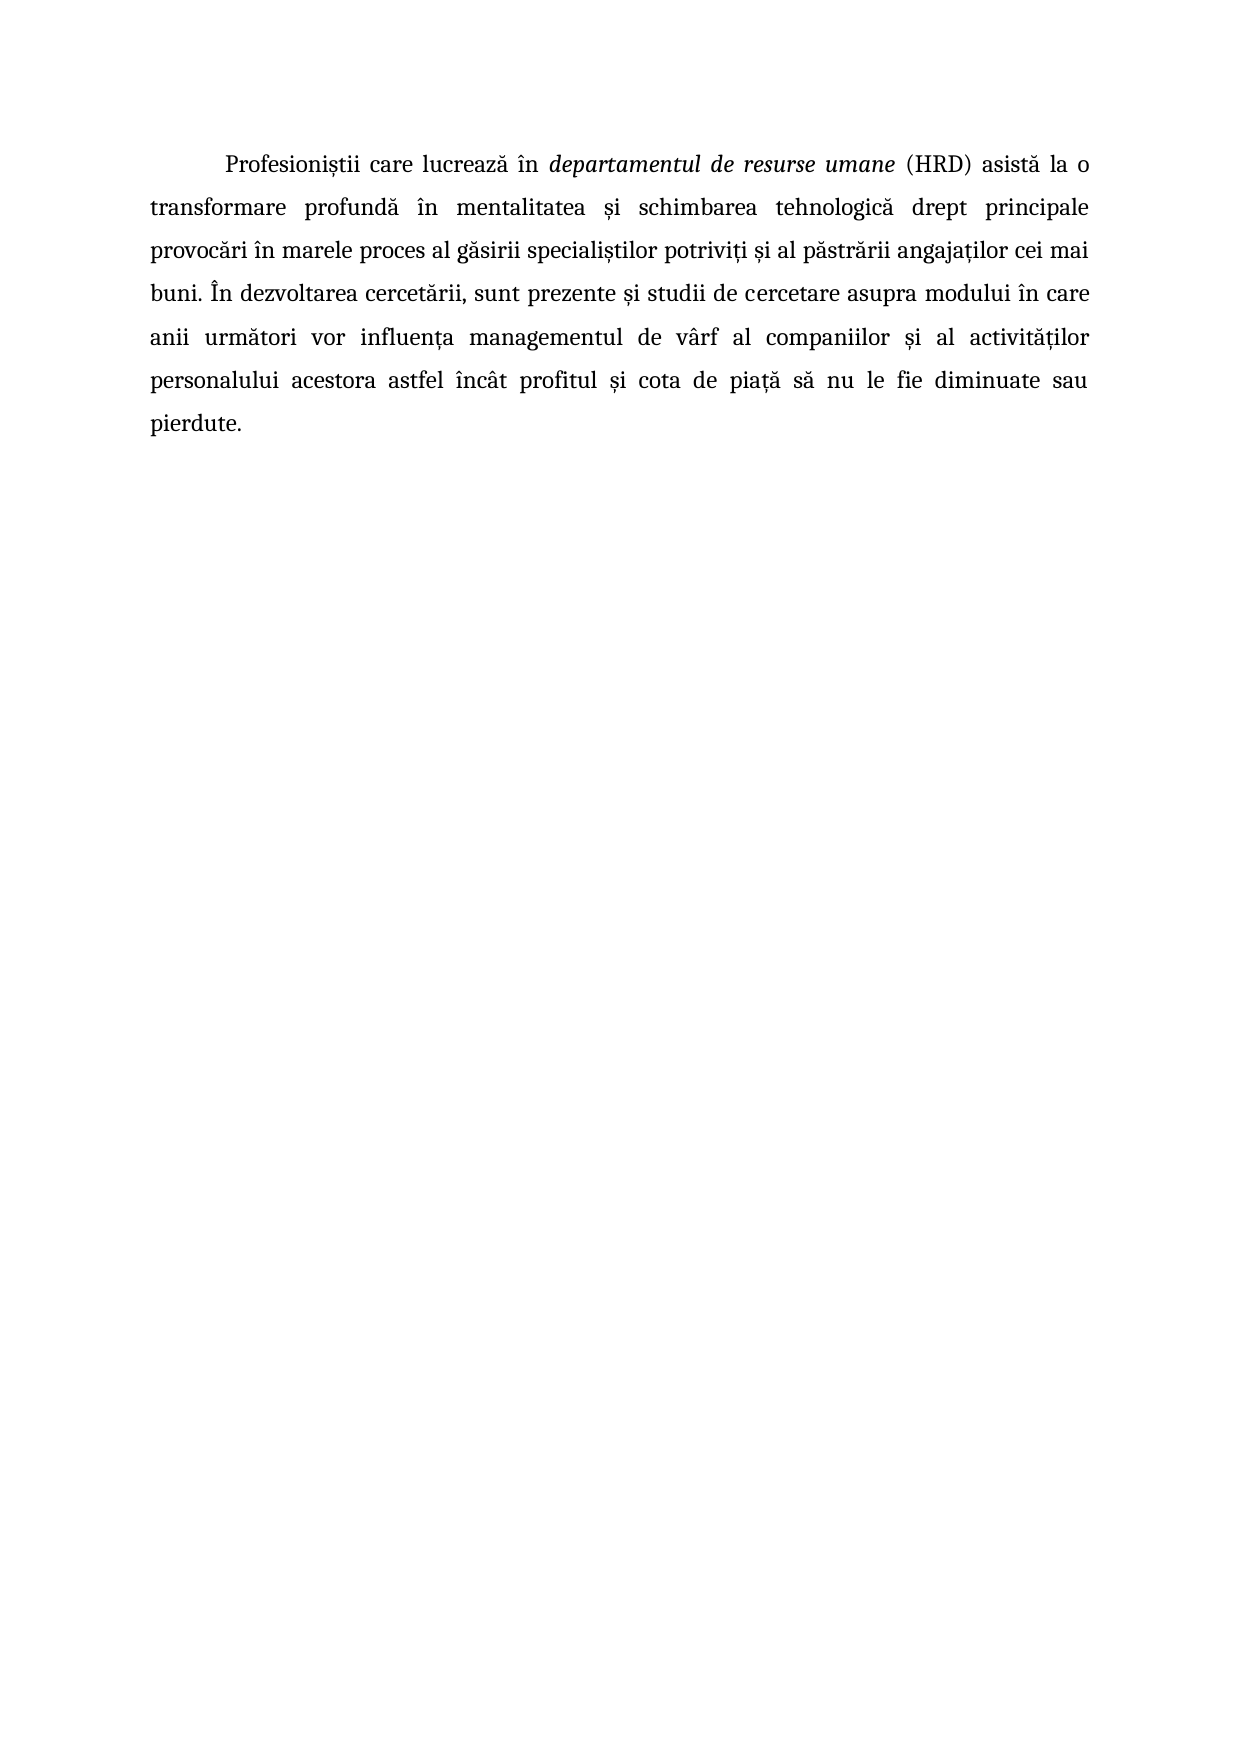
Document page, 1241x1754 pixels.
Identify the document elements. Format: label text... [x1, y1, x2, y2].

text Profesioniștii care lucrează în departamentul de resurse umane (HRD) asistă la o transformare profundă în mentalitatea și schimbarea tehnologică drept principale provocări în marele proces al găsirii specialiștilor potriviți și al păstrării angajaților cei mai buni. În dezvoltarea cercetării, sunt prezente și studii de cercetare asupra modului în care anii următori vor influența managementul de vârf al companiilor și al activităților personalului acestora astfel încât profitul și cota de piață să nu le fie diminuate sau pierdute. [150, 150, 1090, 437]
